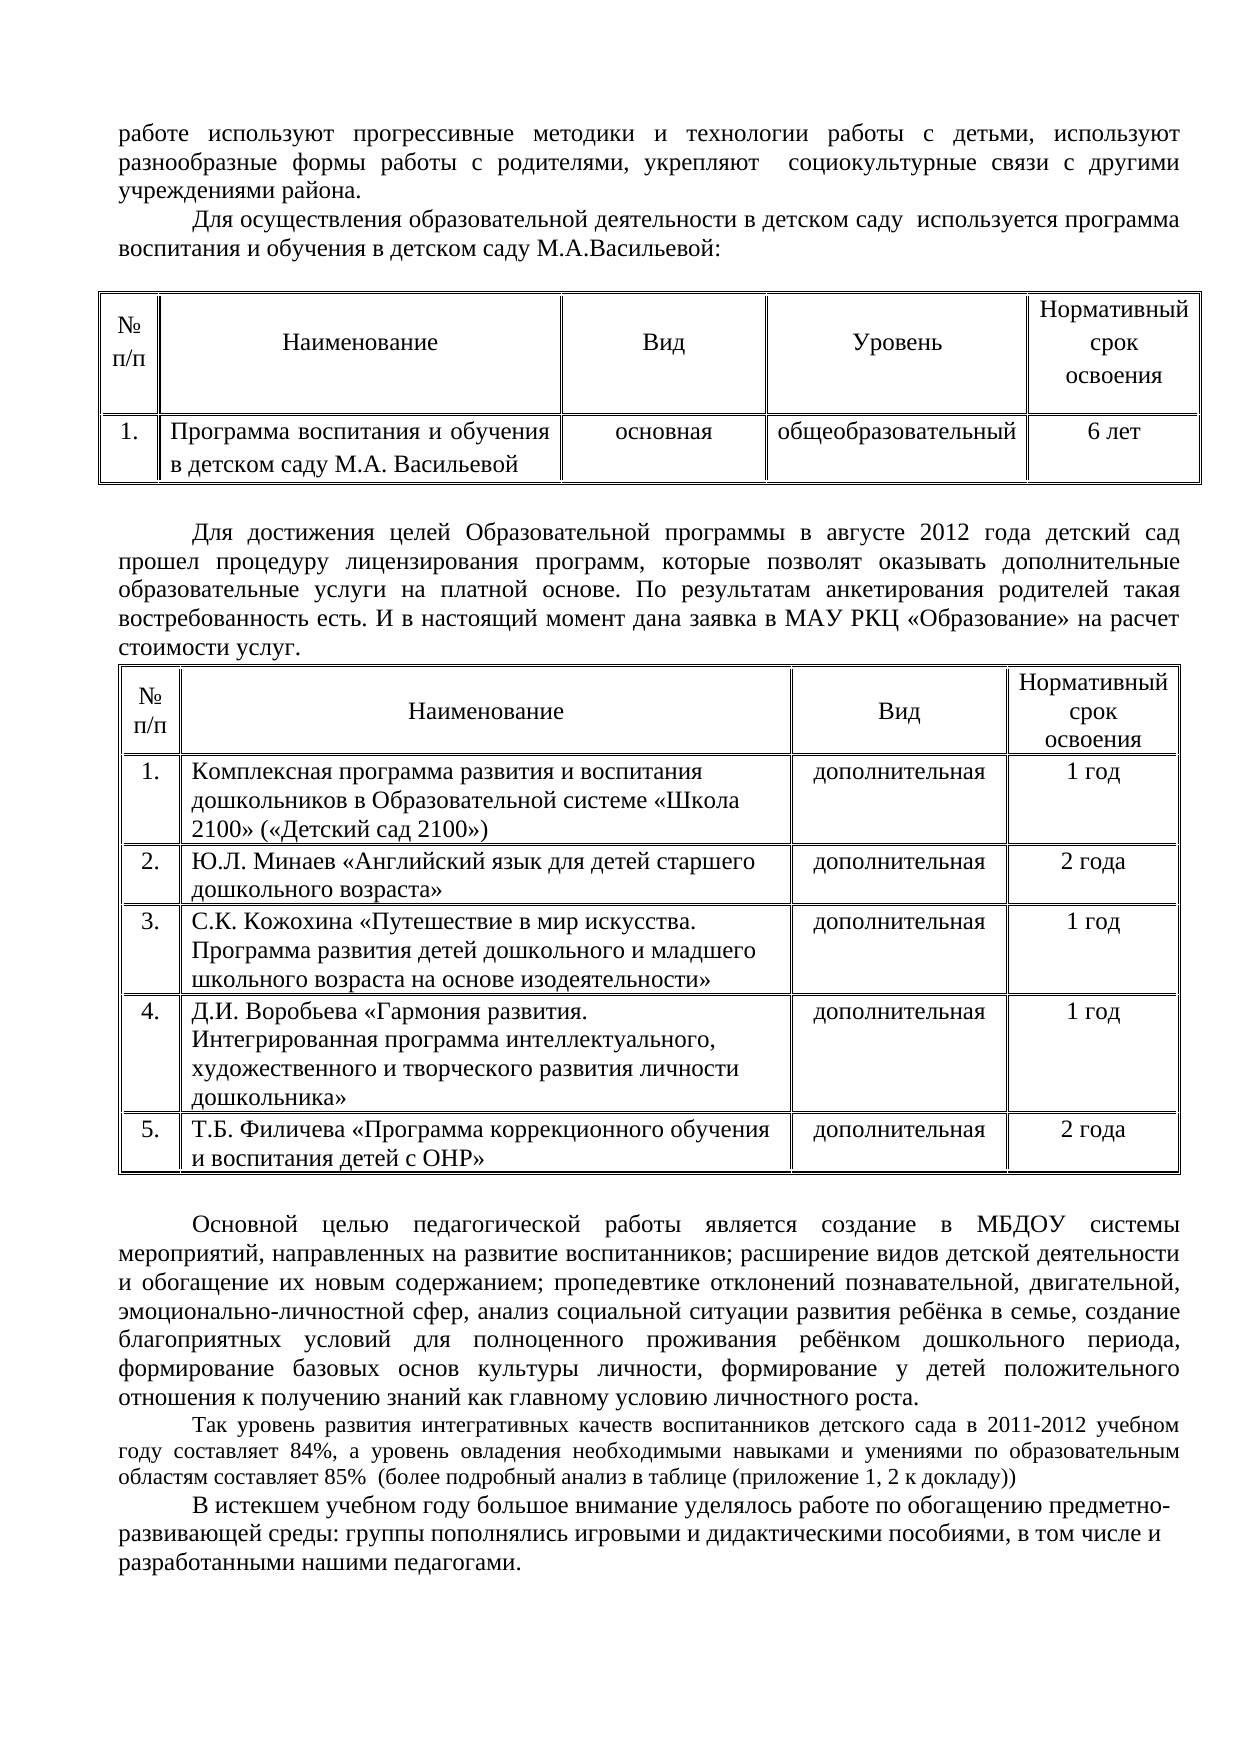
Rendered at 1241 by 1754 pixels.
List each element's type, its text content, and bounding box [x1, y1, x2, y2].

table_cell 3. [120, 903, 180, 993]
text Для осуществления образовательной деятельности в детском саду используется программа воспитания и обучения в детском саду М.А.Васильевой: [118, 204, 1181, 262]
table_cell дополнительная [793, 906, 1006, 993]
table_cell дополнительная [793, 996, 1006, 1111]
table_cell 5. [122, 1111, 180, 1171]
table_cell Ю.Л. Минаев «Английский язык для детей старшего дошкольного возраста» [182, 846, 790, 903]
text Основной целью педагогической работы является создание в МБДОУ системы мероприятий, направленных на развитие воспитанников; расширение видов детской деятельности и обогащение их новым содержанием; пропедевтике отклонений познавательной, двигательной, эмоционально-личностной сфер, анализ социальной ситуации развития ребёнка в семье, создание благоприятных условий для полноценного проживания ребёнком дошкольного периода, формирование базовых основ культуры личности, формирование у детей положительного отношения к получению знаний как главному условию личностного роста. [118, 1209, 1181, 1411]
table_cell 1 год [1007, 753, 1179, 843]
table_header Вид [792, 667, 1007, 753]
table_header Наименование [159, 294, 561, 413]
table_header Уровень [766, 292, 1028, 413]
table_cell Д.И. Воробьева «Гармония развития. Интегрированная программа интеллектуального, художественного и творческого развития личности дошкольника» [182, 996, 790, 1111]
table_cell 4. [122, 993, 179, 1111]
table_cell 1. [120, 753, 180, 843]
table_cell Программа воспитания и обучения в детском саду М.А. Васильевой [159, 416, 561, 482]
table_cell Комплексная программа развития и воспитания дошкольников в Образовательной системе «Школа 2100» («Детский сад 2100») [182, 756, 790, 843]
list Для достижения целей Образовательной программы в августе 2012 года детский сад прошел процедуру лицензирования программ, которые позволят оказывать дополнительные образовательные услуги на платной основе. По результатам анкетирования родителей такая востребованность есть. И в настоящий момент дана заявка в МАУ РКЦ «Образование» на расчет стоимости услуг. [118, 517, 1181, 661]
table_cell 2 года [1009, 843, 1178, 903]
table_cell 1 год [1007, 903, 1179, 993]
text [118, 118, 1181, 204]
text Так уровень развития интегративных качеств воспитанников детского сада в 2011-2012 учебном году составляет 84%, а уровень овладения необходимыми навыками и умениями по образовательным областям составляет 85% (более подробный анализ в таблице (приложение 1, 2 к докладу)) [118, 1411, 1181, 1490]
table_header Нормативный срок освоения [1028, 294, 1199, 413]
text В истекшем учебном году большое внимание уделялось работе по обогащению предметно-развивающей среды: группы пополнялись игровыми и дидактическими пособиями, в том числе и разработанными нашими педагогами. [118, 1490, 1181, 1576]
table_header № п/п [101, 292, 159, 413]
table_cell 6 лет [1028, 413, 1200, 482]
table_header № п/п [122, 667, 180, 753]
table_cell дополнительная [793, 846, 1006, 903]
table_header Наименование [180, 665, 792, 753]
table_cell 1. [99, 413, 159, 482]
table_cell С.К. Кожохина «Путешествие в мир искусства. Программа развития детей дошкольного и младшего школьного возраста на основе изодеятельности» [182, 906, 790, 993]
table_cell основная [561, 416, 766, 482]
table_cell дополнительная [792, 1114, 1007, 1171]
table_cell 2 года [1007, 1111, 1178, 1171]
table_cell Т.Б. Филичева «Программа коррекционного обучения и воспитания детей с ОНР» [180, 1111, 792, 1171]
table_cell общеобразовательный [766, 413, 1028, 482]
table_header Нормативный срок освоения [1007, 667, 1178, 753]
table_cell дополнительная [793, 756, 1006, 843]
table_cell 1 год [1009, 993, 1178, 1111]
table_header Вид [561, 294, 766, 413]
table_cell 2. [122, 843, 179, 903]
